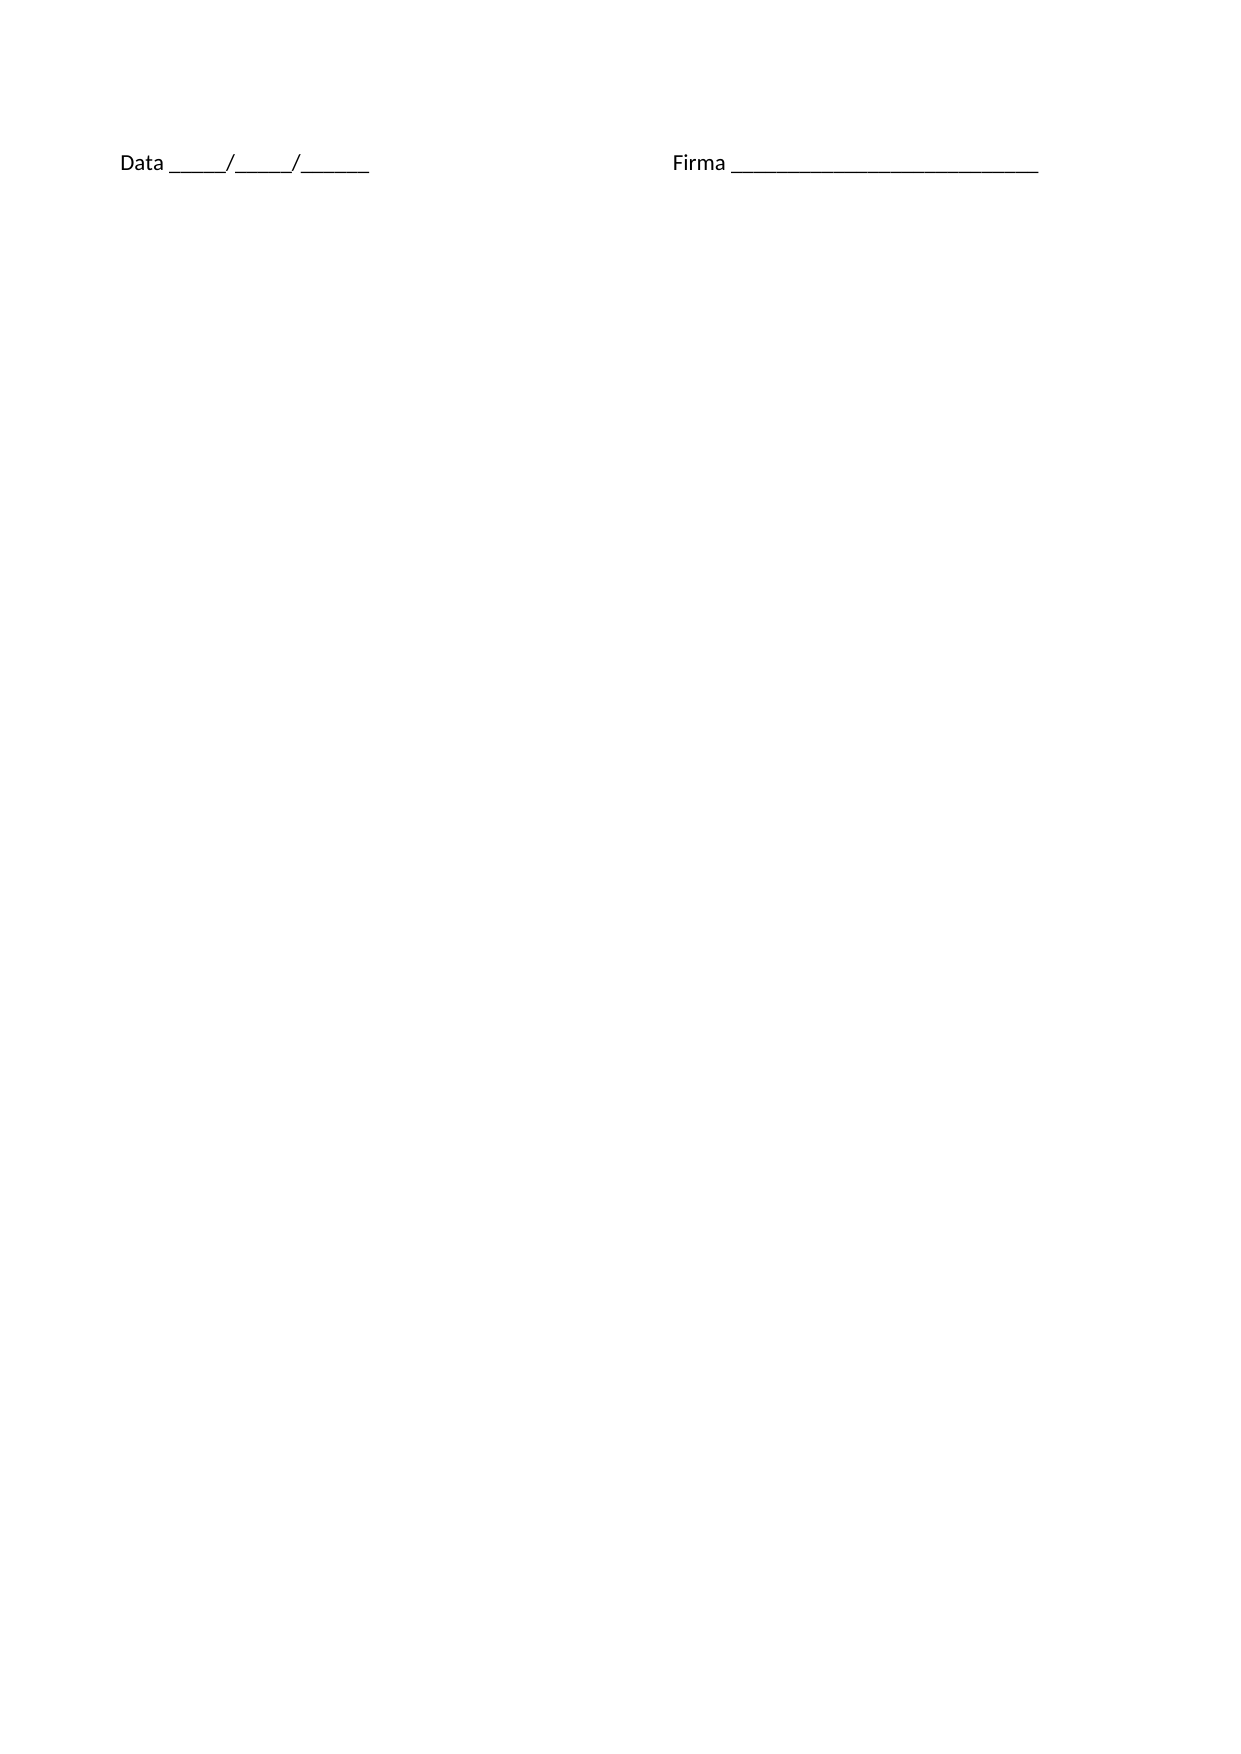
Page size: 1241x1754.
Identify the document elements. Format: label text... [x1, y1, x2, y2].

text Data _____/_____/______ Firma ___________________________ [120, 148, 1123, 176]
